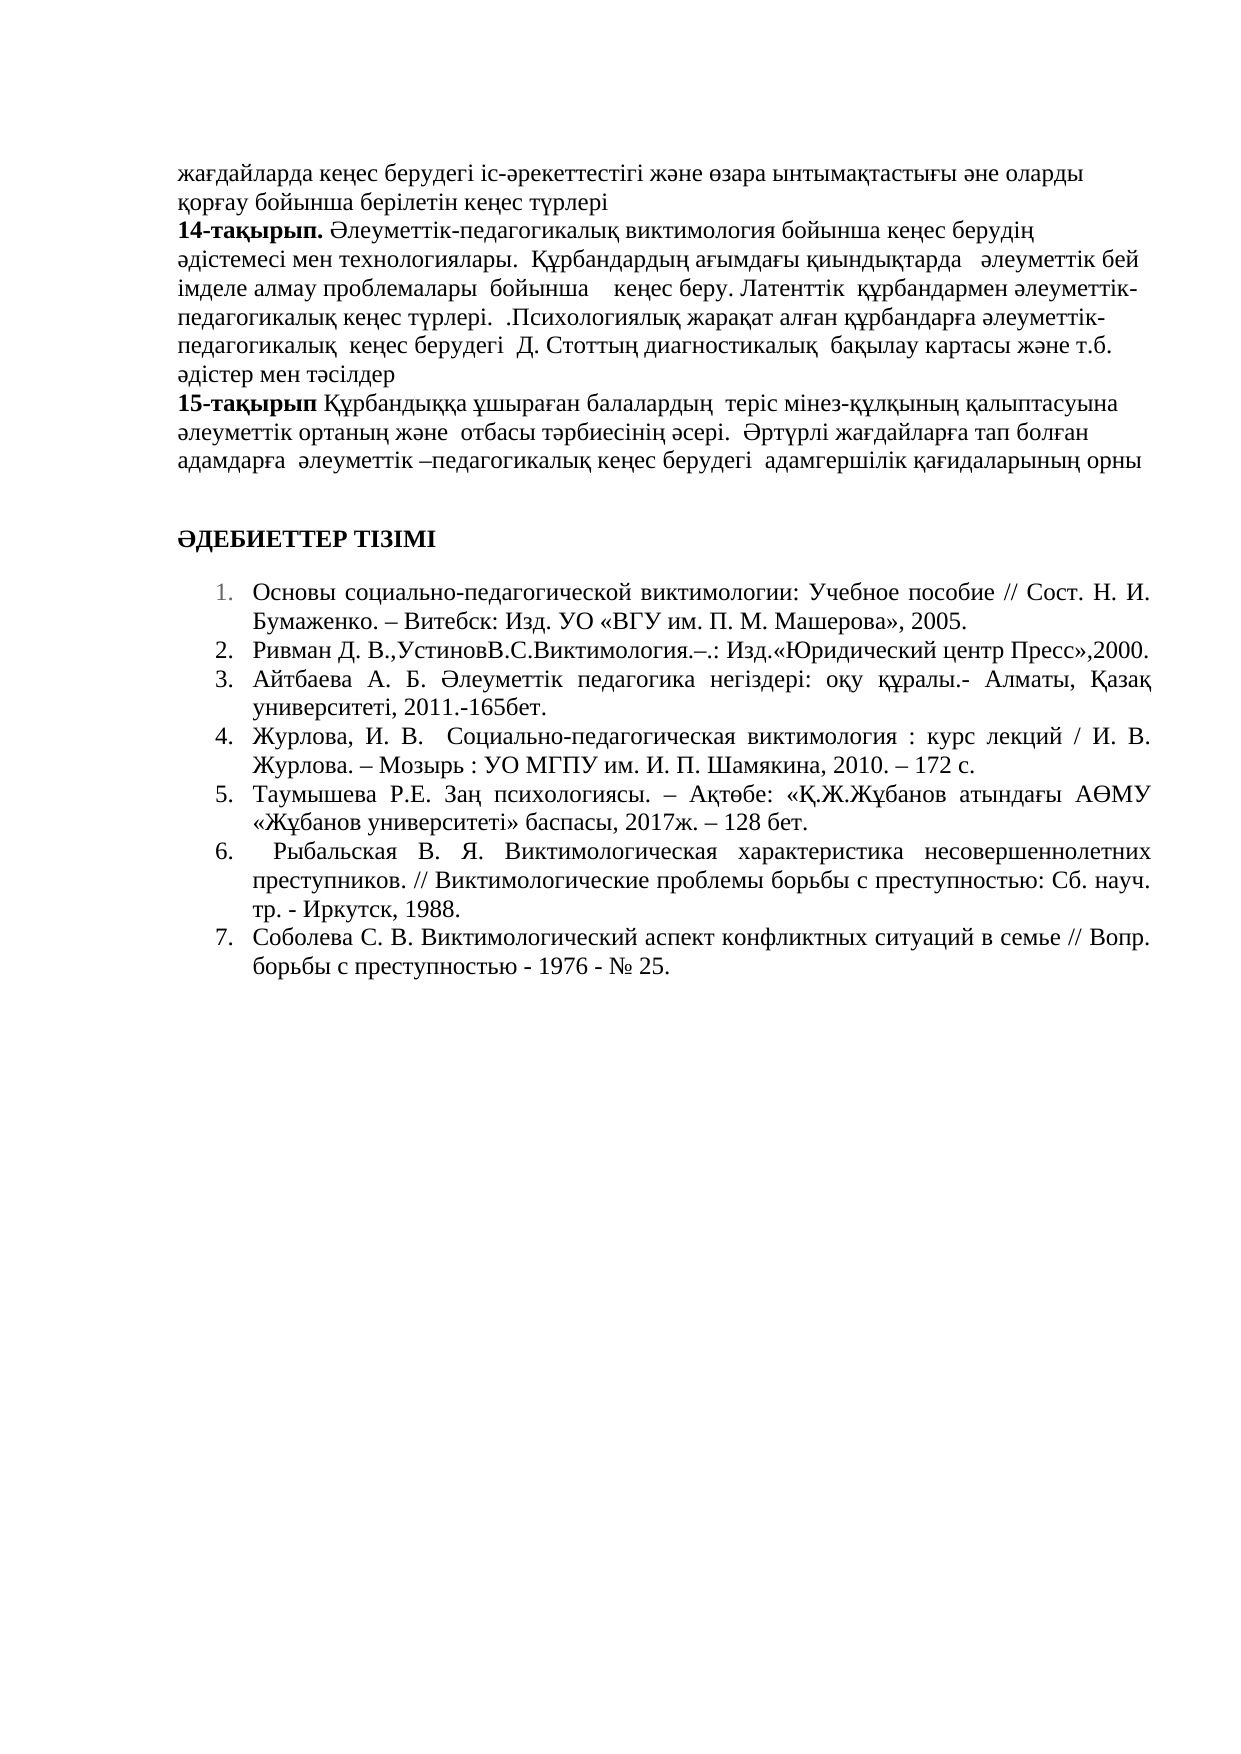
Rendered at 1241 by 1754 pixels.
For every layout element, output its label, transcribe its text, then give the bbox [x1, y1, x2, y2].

list Журлова, И. В. Социально-педагогическая виктимология : курс лекций / И. В. Журлова. – Мозырь : УО МГПУ им. И. П. Шамякина, 2010. – 172 с. [215, 721, 1152, 779]
list Соболева С. В. Виктимологический аспект конфликтных ситуаций в семье // Вопр. борьбы с преступностью - 1976 - № 25. [215, 922, 1152, 980]
list Айтбаева А. Б. Әлеуметтік педагогика негіздері: оқу құралы.- Алматы, Қазақ университеті, 2011.-165бет. [215, 664, 1152, 721]
list Основы социально-педагогической виктимологии: Учебное пособие // Сост. Н. И. Бумаженко. – Витебск: Изд. УО «ВГУ им. П. М. Машерова», 2005. [215, 577, 1152, 635]
list Рыбальская В. Я. Виктимологическая характеристика несовершеннолетних преступников. // Виктимологические проблемы борьбы с преступностью: Сб. науч. тр. - Иркутск, 1988. [215, 836, 1152, 922]
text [177, 158, 1152, 215]
list Таумышева Р.Е. Заң психологиясы. – Ақтөбе: «Қ.Ж.Жұбанов атындағы АӨМУ «Жұбанов университеті» баспасы, 2017ж. – 128 бет. [215, 779, 1152, 836]
text 14-тақырып. Әлеуметтік-педагогикалық виктимология бойынша кеңес берудің әдістемесі мен технологиялары. Құрбандардың ағымдағы қиындықтарда әлеуметтік бей імделе алмау проблемалары бойынша кеңес беру. Латенттік құрбандармен әлеуметтік-педагогикалық кеңес түрлері. .Психологиялық жарақат алған құрбандарға әлеуметтік-педагогикалық кеңес берудегі Д. Стоттың диагностикалық бақылау картасы және т.б. әдістер мен тәсілдер [177, 215, 1152, 388]
text ӘДЕБИЕТТЕР ТІЗІМІ [177, 524, 1152, 552]
text 15-тақырып Құрбандыққа ұшыраған балалардың теріс мінез-құлқының қалыптасуына әлеуметтік ортаның және отбасы тәрбиесінің әсері. Әртүрлі жағдайларға тап болған адамдарға әлеуметтік –педагогикалық кеңес берудегі адамгершілік қағидаларының орны [177, 388, 1152, 474]
list Ривман Д. В.,УстиновВ.С.Виктимология.–.: Изд.«Юридический центр Пресс»,2000. [215, 635, 1152, 664]
